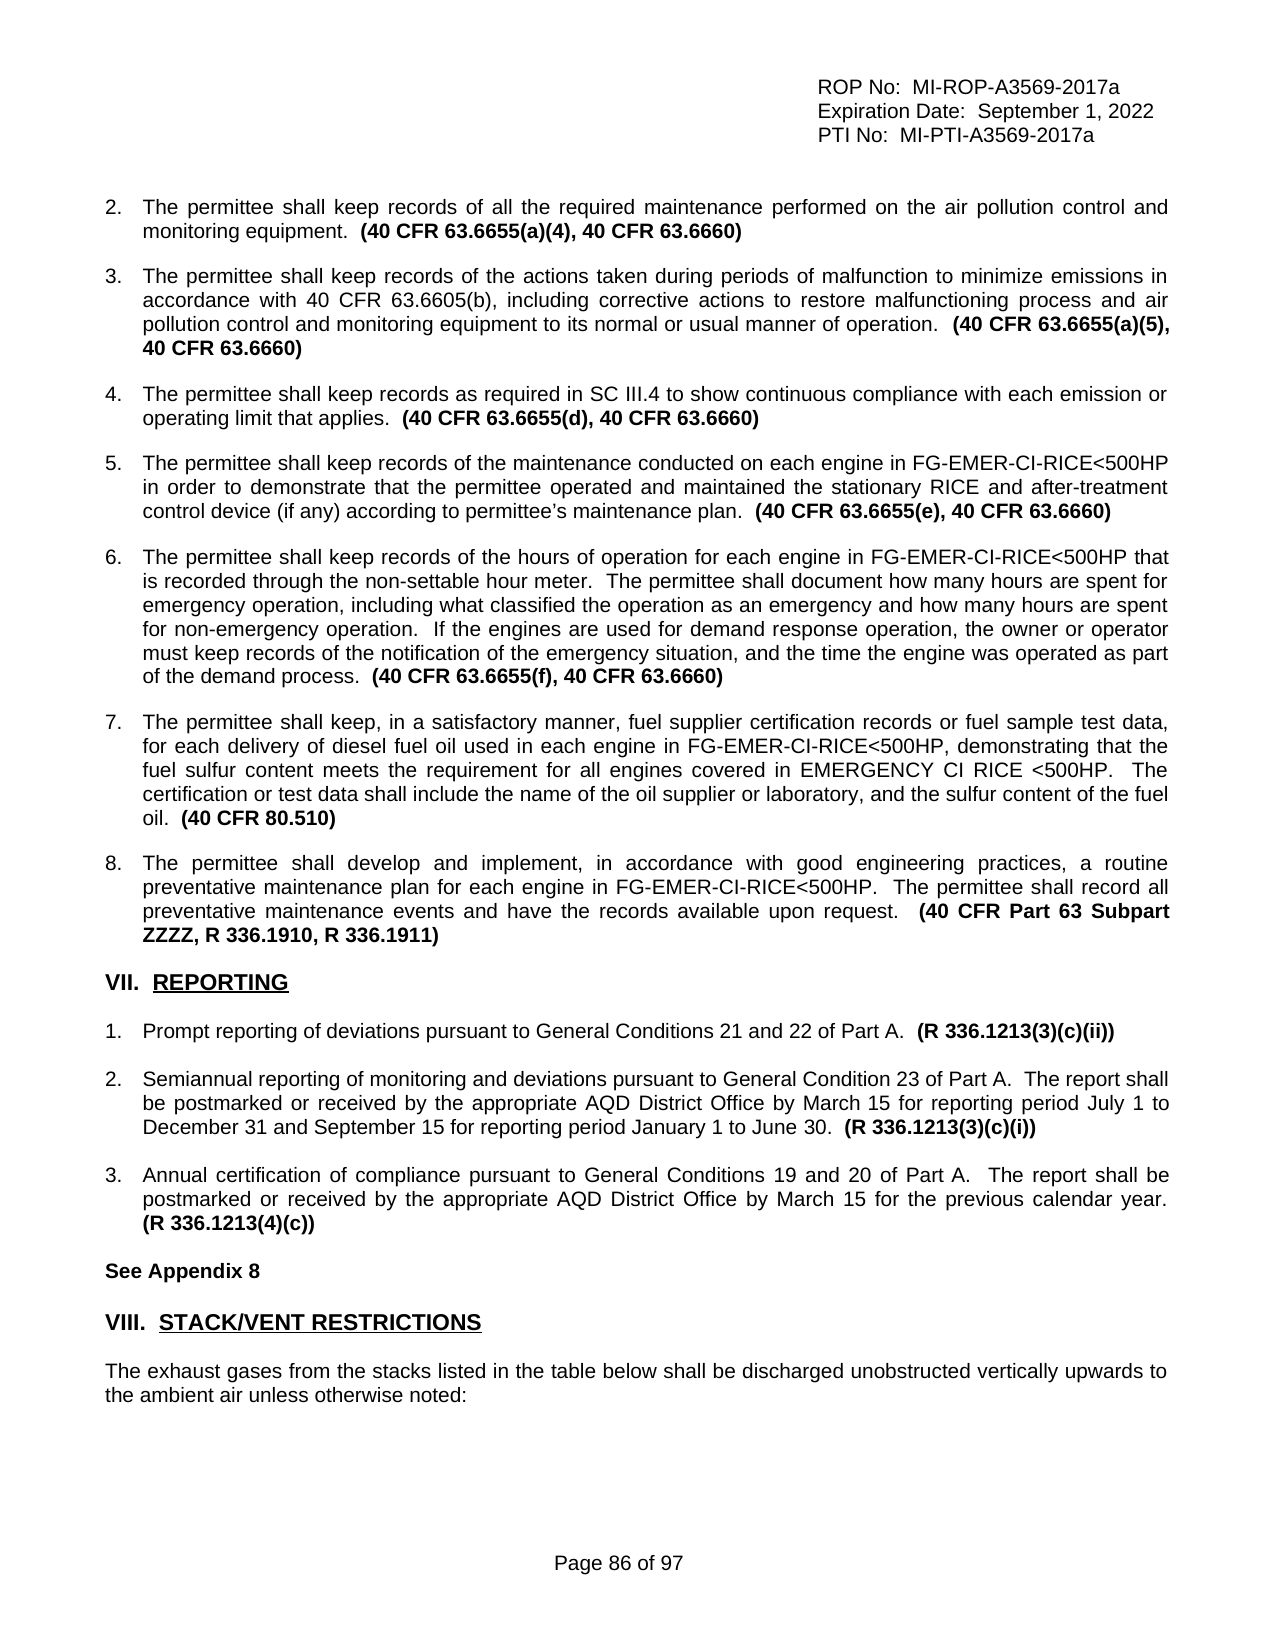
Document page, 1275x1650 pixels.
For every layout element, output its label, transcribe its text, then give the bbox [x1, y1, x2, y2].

text VII. REPORTING [105, 969, 1170, 995]
text 4. The permittee shall keep records as required in SC III.4 to show continuous compliance with each emission or operating limit that applies. (40 CFR 63.6655(d), 40 CFR 63.6660) [105, 382, 1170, 429]
text VIII. STACK/VENT RESTRICTIONS [105, 1309, 1170, 1335]
text 2. Semiannual reporting of monitoring and deviations pursuant to General Condition 23 of Part A. The report shall be postmarked or received by the appropriate AQD District Office by March 15 for reporting period July 1 to December 31 and September 15 for reporting period January 1 to June 30. (R 336.1213(3)(c)(i)) [105, 1067, 1170, 1139]
text 6. The permittee shall keep records of the hours of operation for each engine in FG-EMER-CI-RICE<500HP that is recorded through the non-settable hour meter. The permittee shall document how many hours are spent for emergency operation, including what classified the operation as an emergency and how many hours are spent for non-emergency operation. If the engines are used for demand response operation, the owner or operator must keep records of the notification of the emergency situation, and the time the engine was operated as part of the demand process. (40 CFR 63.6655(f), 40 CFR 63.6660) [105, 544, 1170, 688]
text 1. Prompt reporting of deviations pursuant to General Conditions 21 and 22 of Part A. (R 336.1213(3)(c)(ii)) [105, 1019, 1170, 1043]
text See Appendix 8 [105, 1258, 1170, 1282]
text 3. The permittee shall keep records of the actions taken during periods of malfunction to minimize emissions in accordance with 40 CFR 63.6605(b), including corrective actions to restore malfunctioning process and air pollution control and monitoring equipment to its normal or usual manner of operation. (40 CFR 63.6655(a)(5), 40 CFR 63.6660) [105, 264, 1170, 360]
text 5. The permittee shall keep records of the maintenance conducted on each engine in FG-EMER-CI-RICE<500HP in order to demonstrate that the permittee operated and maintained the stationary RICE and after-treatment control device (if any) according to permittee’s maintenance plan. (40 CFR 63.6655(e), 40 CFR 63.6660) [105, 451, 1170, 523]
text 7. The permittee shall keep, in a satisfactory manner, fuel supplier certification records or fuel sample test data, for each delivery of diesel fuel oil used in each engine in FG-EMER-CI-RICE<500HP, demonstrating that the fuel sulfur content meets the requirement for all engines covered in EMERGENCY CI RICE <500HP. The certification or test data shall include the name of the oil supplier or laboratory, and the sulfur content of the fuel oil. (40 CFR 80.510) [105, 710, 1170, 830]
text The exhaust gases from the stacks listed in the table below shall be discharged unobstructed vertically upwards to the ambient air unless otherwise noted: [105, 1359, 1170, 1407]
text 8. The permittee shall develop and implement, in accordance with good engineering practices, a routine preventative maintenance plan for each engine in FG-EMER-CI-RICE<500HP. The permittee shall record all preventative maintenance events and have the records available upon request. (40 CFR Part 63 Subpart ZZZZ, R 336.1910, R 336.1911) [105, 851, 1170, 947]
text 2. The permittee shall keep records of all the required maintenance performed on the air pollution control and monitoring equipment. (40 CFR 63.6655(a)(4), 40 CFR 63.6660) [105, 195, 1170, 243]
text 3. Annual certification of compliance pursuant to General Conditions 19 and 20 of Part A. The report shall be postmarked or received by the appropriate AQD District Office by March 15 for the previous calendar year. (R 336.1213(4)(c)) [105, 1163, 1170, 1234]
